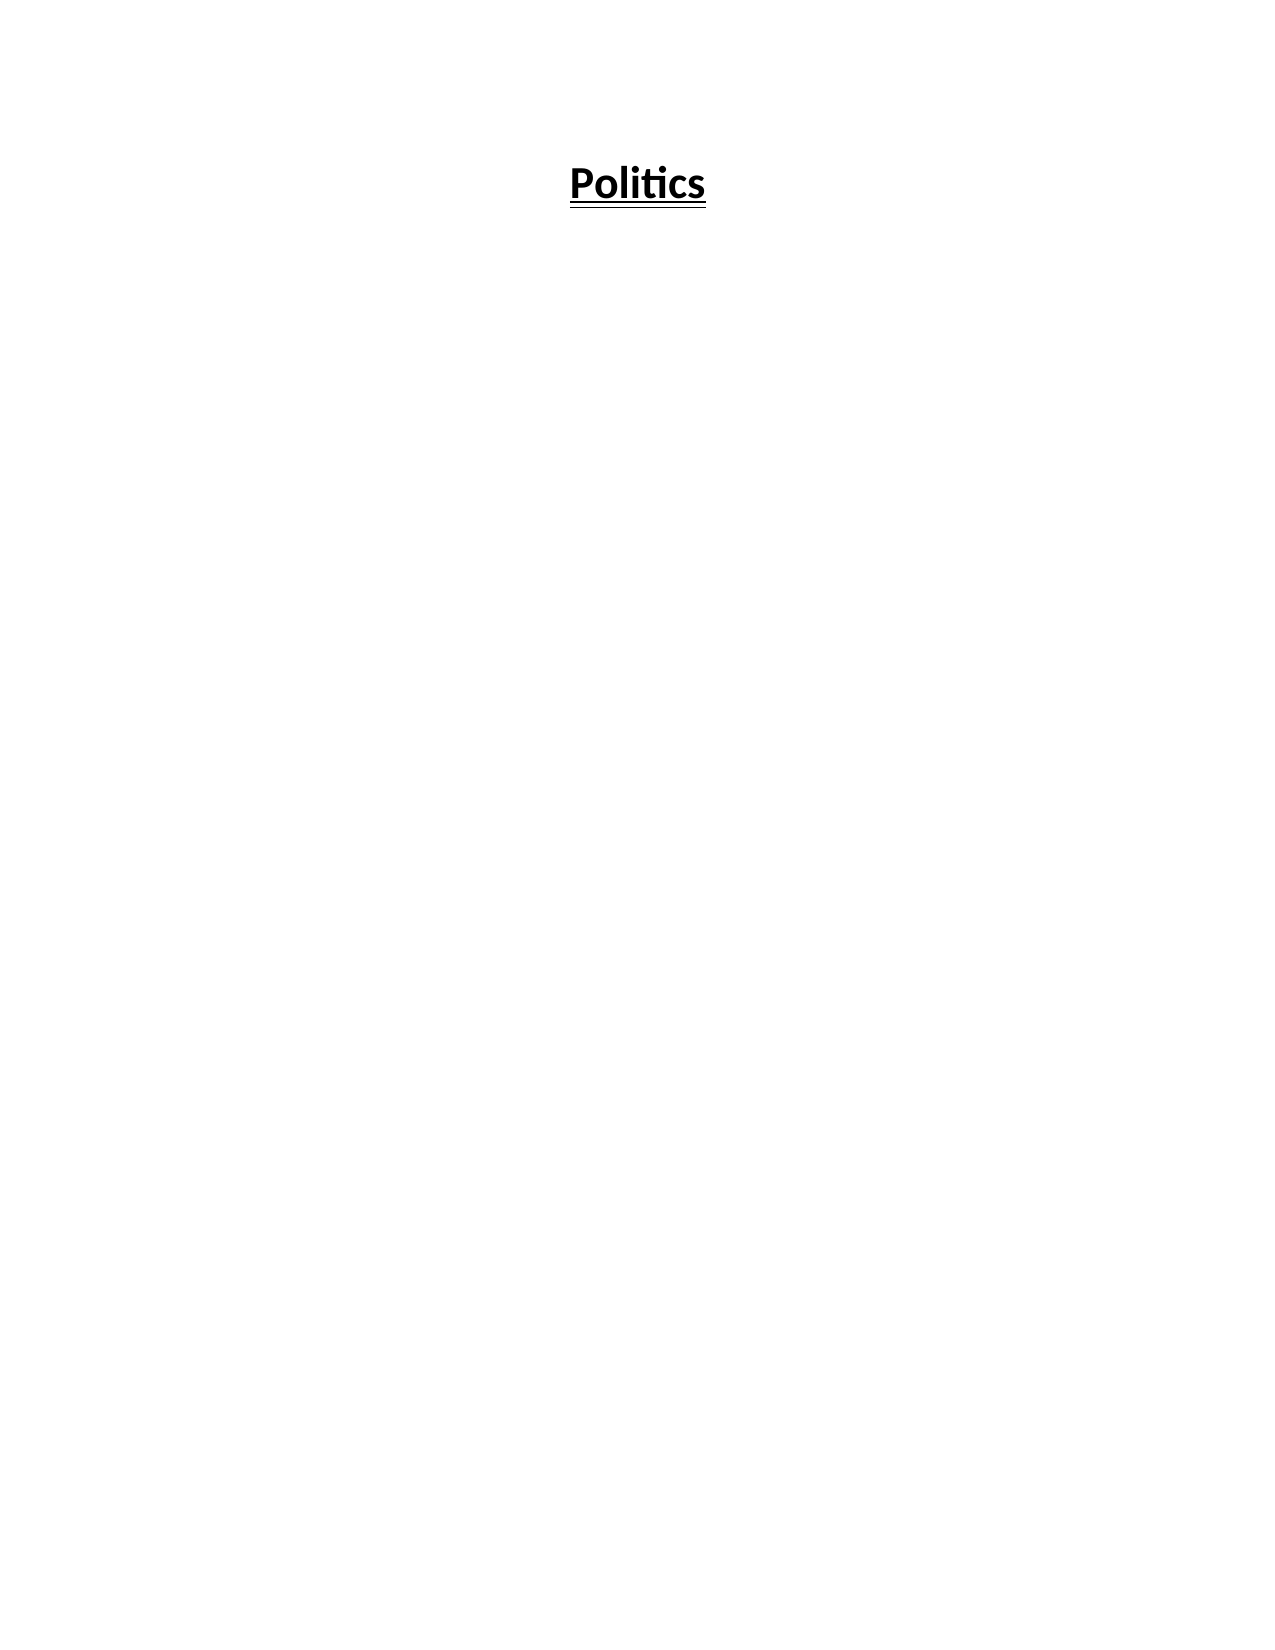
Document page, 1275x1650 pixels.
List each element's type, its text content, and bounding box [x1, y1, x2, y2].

subtitle Politics [150, 154, 1125, 210]
